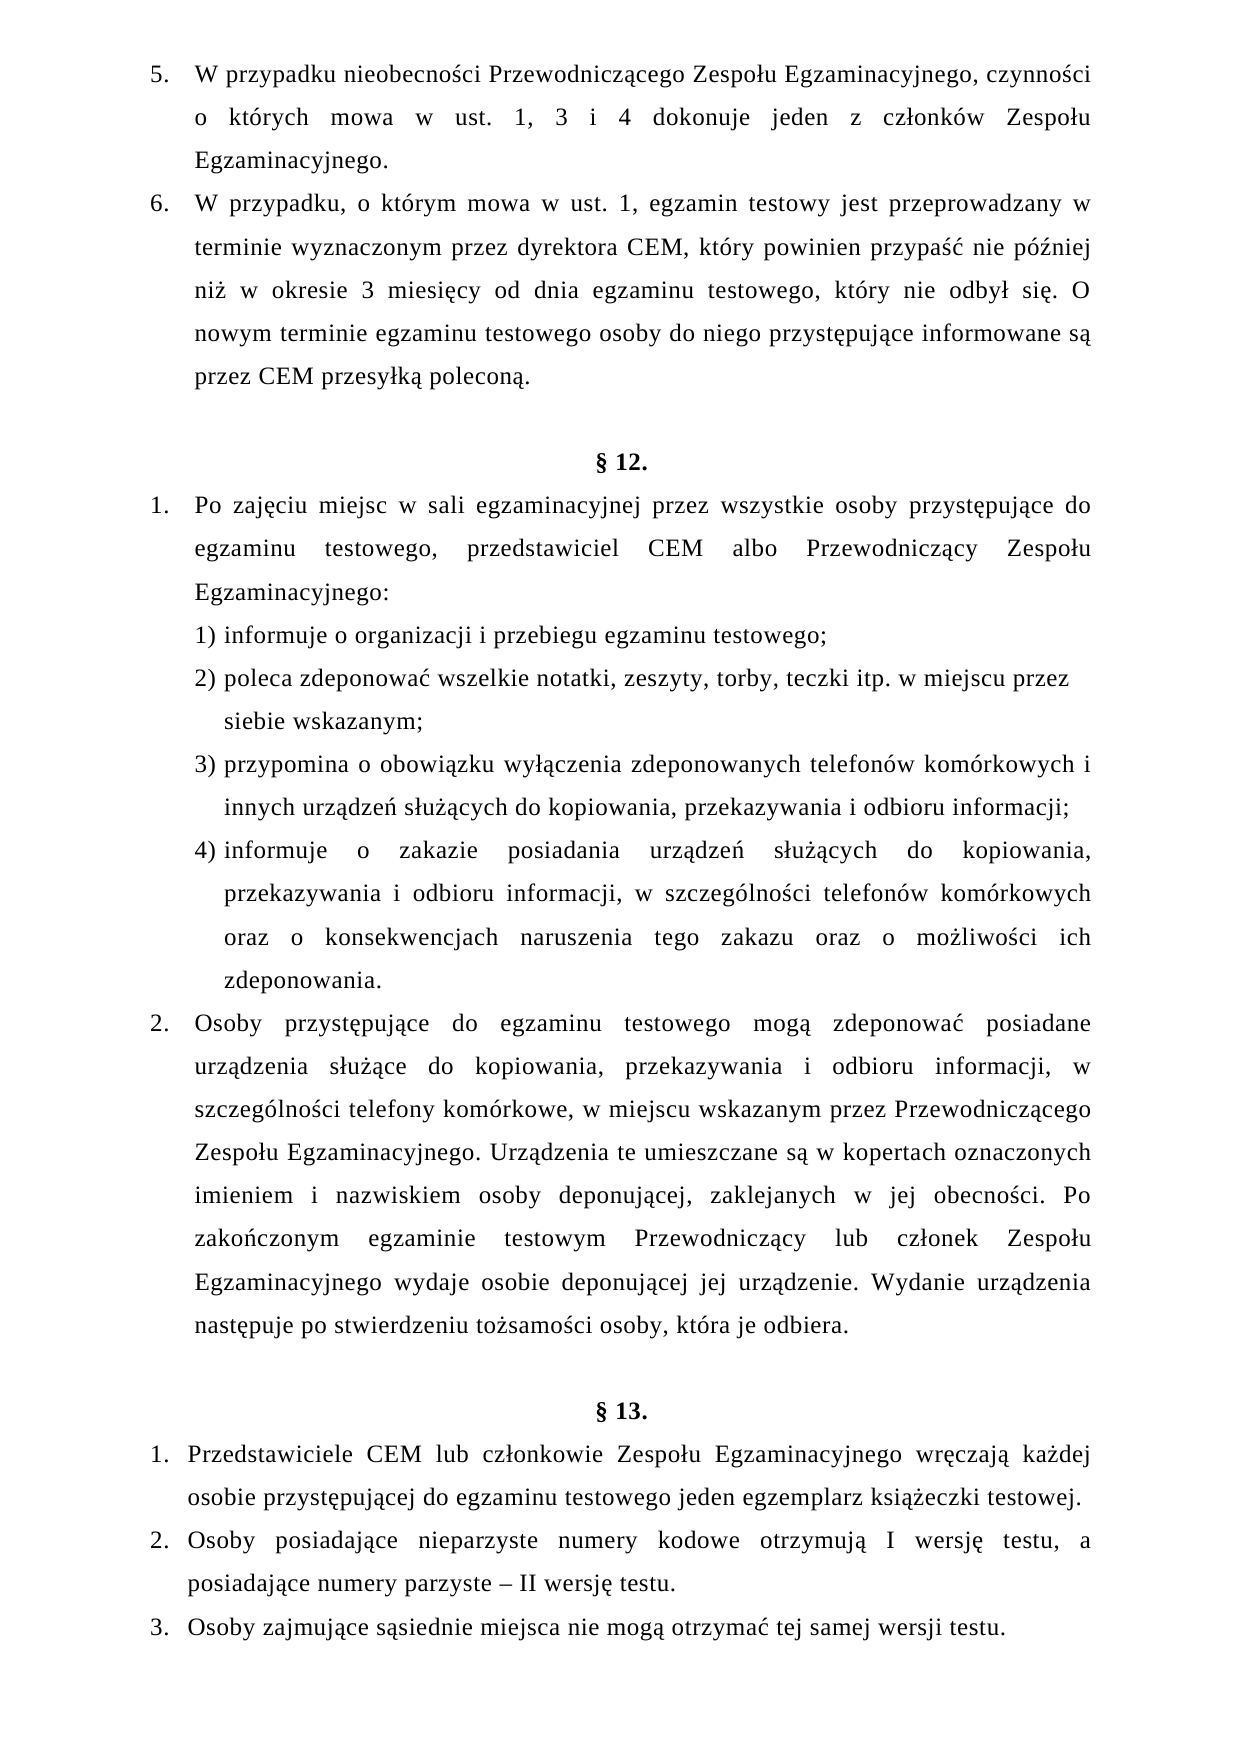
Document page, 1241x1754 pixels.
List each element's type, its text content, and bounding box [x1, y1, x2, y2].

list przypomina o obowiązku wyłączenia zdeponowanych telefonów komórkowych i innych urządzeń służących do kopiowania, przekazywania i odbioru informacji; [194, 749, 1093, 821]
list W przypadku nieobecności Przewodniczącego Zespołu Egzaminacyjnego, czynności o których mowa w ust. 1, 3 i 4 dokonuje jeden z członków Zespołu Egzaminacyjnego. [150, 59, 1093, 174]
list Osoby zajmujące sąsiednie miejsca nie mogą otrzymać tej samej wersji testu. [150, 1612, 1093, 1640]
list informuje o zakazie posiadania urządzeń służących do kopiowania, przekazywania i odbioru informacji, w szczególności telefonów komórkowych oraz o konsekwencjach naruszenia tego zakazu oraz o możliwości ich zdeponowania. [194, 835, 1093, 993]
list poleca zdeponować wszelkie notatki, zeszyty, torby, teczki itp. w miejscu przez siebie wskazanym; [194, 663, 1093, 735]
text § 12. [150, 447, 1093, 476]
text § 13. [150, 1396, 1093, 1425]
list Osoby posiadające nieparzyste numery kodowe otrzymują I wersję testu, a posiadające numery parzyste – II wersję testu. [150, 1525, 1093, 1597]
list Po zajęciu miejsc w sali egzaminacyjnej przez wszystkie osoby przystępujące do egzaminu testowego, przedstawiciel CEM albo Przewodniczący Zespołu Egzaminacyjnego: [150, 490, 1093, 605]
text 2. Osoby przystępujące do egzaminu testowego mogą zdeponować posiadane urządzenia służące do kopiowania, przekazywania i odbioru informacji, w szczególności telefony komórkowe, w miejscu wskazanym przez Przewodniczącego Zespołu Egzaminacyjnego. Urządzenia te umieszczane są w kopertach oznaczonych imieniem i nazwiskiem osoby deponującej, zaklejanych w jej obecności. Po zakończonym egzaminie testowym Przewodniczący lub członek Zespołu Egzaminacyjnego wydaje osobie deponującej jej urządzenie. Wydanie urządzenia następuje po stwierdzeniu tożsamości osoby, która je odbiera. [150, 1008, 1093, 1338]
list informuje o organizacji i przebiegu egzaminu testowego; [194, 620, 1093, 648]
list Przedstawiciele CEM lub członkowie Zespołu Egzaminacyjnego wręczają każdej osobie przystępującej do egzaminu testowego jeden egzemplarz książeczki testowej. [150, 1439, 1093, 1511]
list W przypadku, o którym mowa w ust. 1, egzamin testowy jest przeprowadzany w terminie wyznaczonym przez dyrektora CEM, który powinien przypaść nie później niż w okresie 3 miesięcy od dnia egzaminu testowego, który nie odbył się. O nowym terminie egzaminu testowego osoby do niego przystępujące informowane są przez CEM przesyłką poleconą. [150, 188, 1093, 390]
